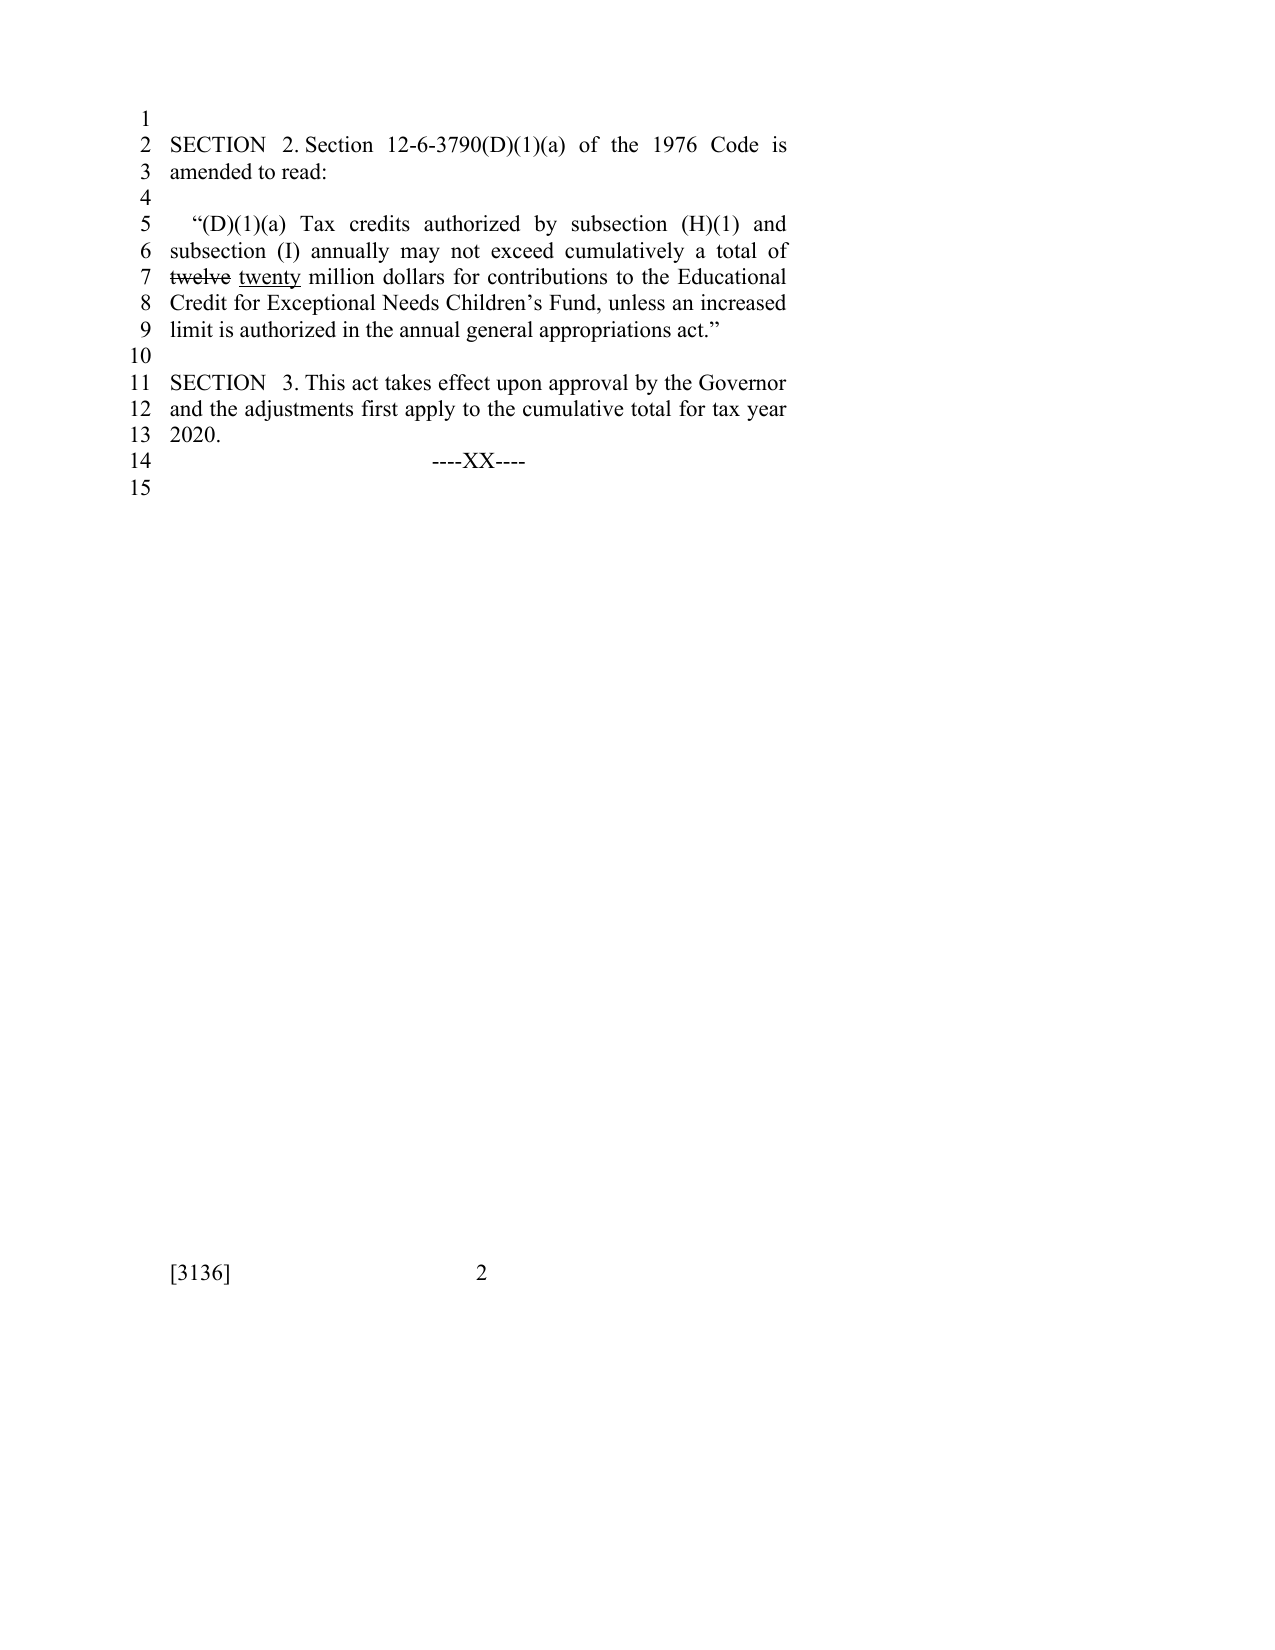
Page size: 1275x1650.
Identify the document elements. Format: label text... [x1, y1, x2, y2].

text ----XX---- [169, 448, 787, 474]
text “(D)(1)(a) Tax credits authorized by subsection (H)(1) and subsection (I) annually may not exceed cumulatively a total of twelve twenty million dollars for contributions to the Educational Credit for Exceptional Needs Children’s Fund, unless an increased limit is authorized in the annual general appropriations act.” [169, 210, 787, 342]
text SECTION 3. This act takes effect upon approval by the Governor and the adjustments first apply to the cumulative total for tax year 2020. [169, 368, 787, 448]
text SECTION 2. Section 12-6-3790(D)(1)(a) of the 1976 Code is amended to read: [169, 131, 787, 184]
